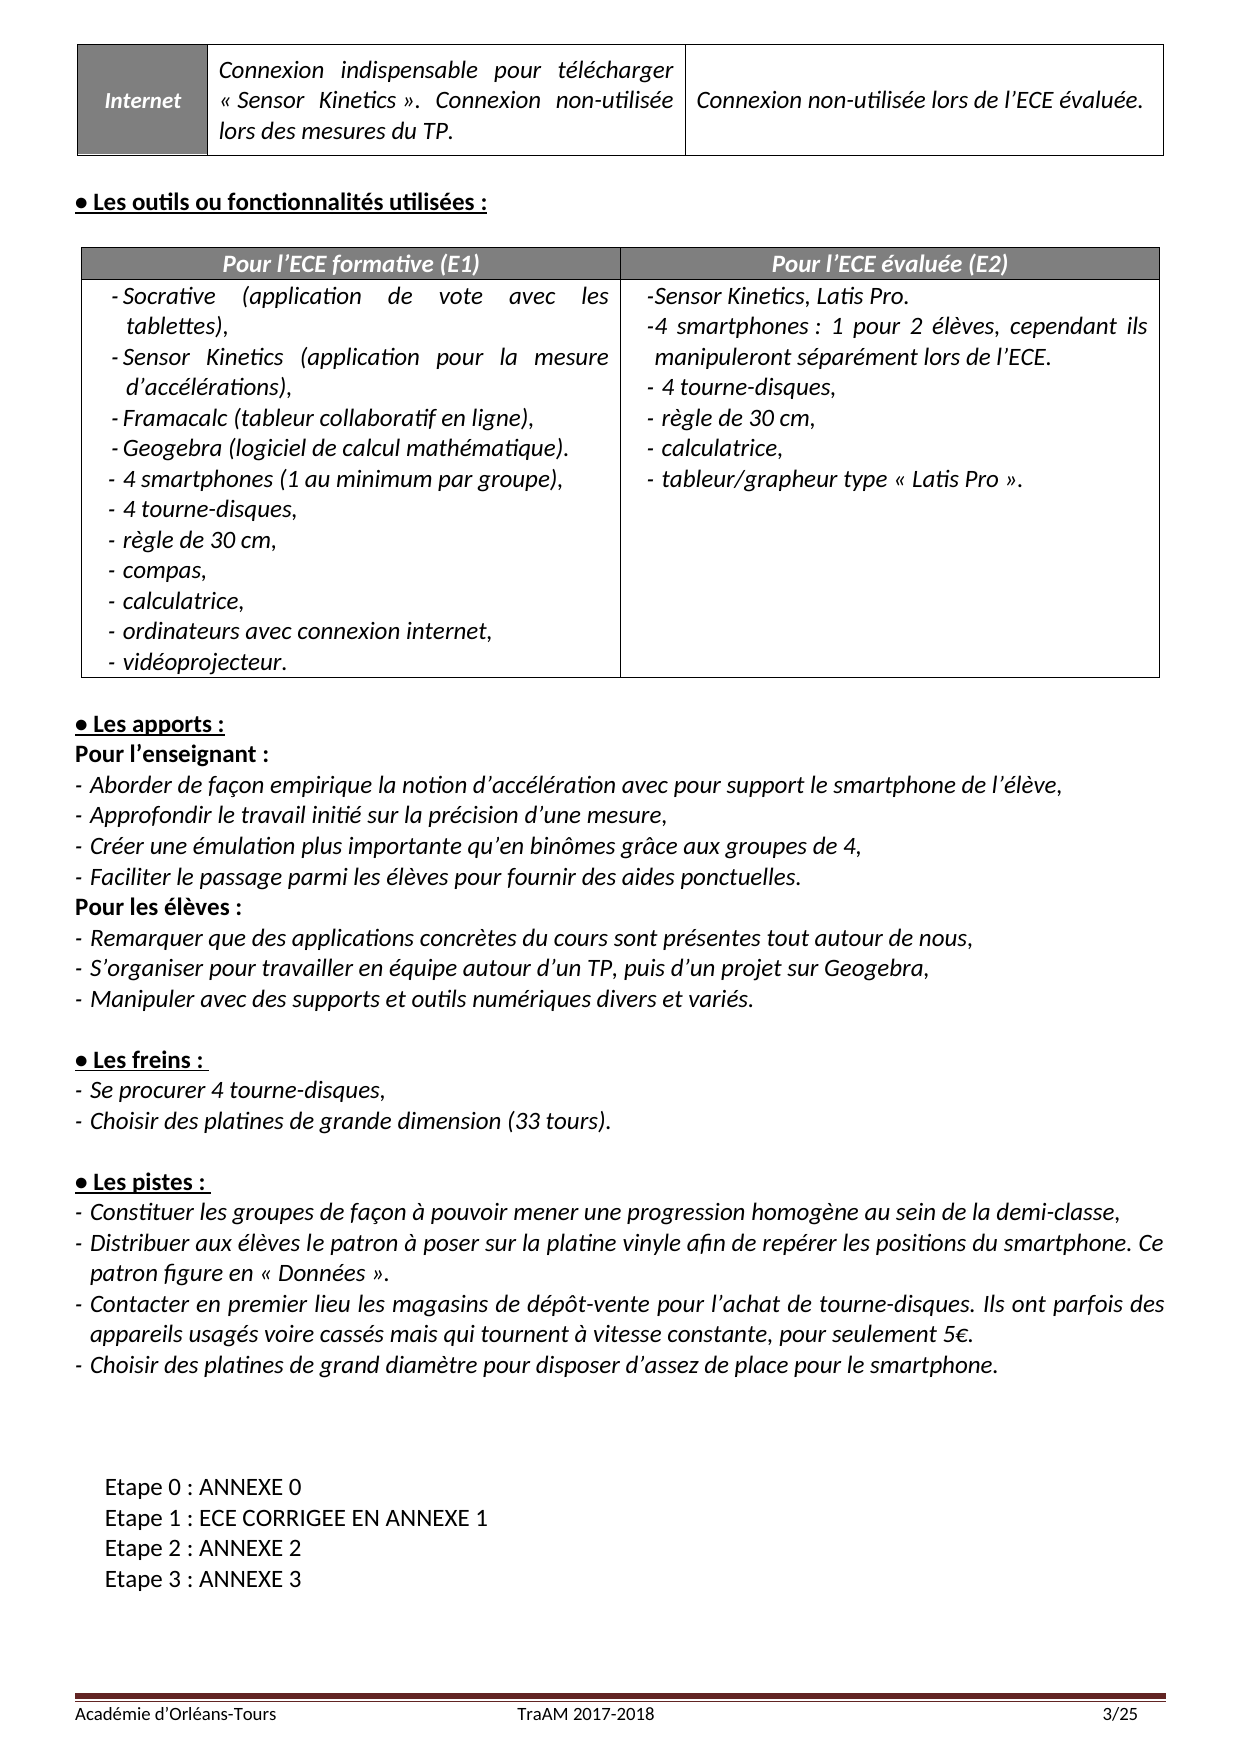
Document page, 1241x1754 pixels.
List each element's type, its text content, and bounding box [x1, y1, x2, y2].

text Etape 2 : ANNEXE 2 [104, 1532, 1166, 1563]
list Choisir des platines de grand diamètre pour disposer d’assez de place pour le smartphone. [75, 1349, 1166, 1379]
text • Les apports : [75, 708, 1166, 739]
table_cell Connexion indispensable pour télécharger « Sensor Kinetics ». Connexion non-utilisée lors des mesures du TP. [208, 45, 685, 154]
table_cell Socrative (application de vote avec les tablettes), Sensor Kinetics (application pour la mesure d’accélérations), Framacalc (tableur collaboratif en ligne), Geogebra (logiciel de calcul mathématique). 4 smartphones (1 au minimum par groupe), 4 tourne-disques, règle de 30 cm, compas, calculatrice, ordinateurs avec connexion internet, vidéoprojecteur. [82, 280, 620, 677]
text Pour l’enseignant : [75, 739, 1166, 769]
table_header Pour l’ECE évaluée (E2) [621, 248, 1159, 279]
text Etape 1 : ECE CORRIGEE EN ANNEXE 1 [104, 1502, 1166, 1532]
table_cell Internet [78, 45, 207, 154]
list Faciliter le passage parmi les élèves pour fournir des aides ponctuelles. [75, 861, 1166, 891]
list Aborder de façon empirique la notion d’accélération avec pour support le smartphone de l’élève, [75, 769, 1166, 800]
list Distribuer aux élèves le patron à poser sur la platine vinyle afin de repérer les positions du smartphone. Ce patron figure en « Données ». [75, 1227, 1166, 1288]
list Créer une émulation plus importante qu’en binômes grâce aux groupes de 4, [75, 830, 1166, 861]
list Constituer les groupes de façon à pouvoir mener une progression homogène au sein de la demi-classe, [75, 1196, 1166, 1227]
list Approfondir le travail initié sur la précision d’une mesure, [75, 800, 1166, 830]
list Choisir des platines de grande dimension (33 tours). [75, 1105, 1166, 1135]
text • Les pistes : [75, 1166, 1166, 1196]
text Etape 3 : ANNEXE 3 [104, 1563, 1166, 1593]
table_cell Connexion non-utilisée lors de l’ECE évaluée. [686, 45, 1163, 154]
list S’organiser pour travailler en équipe autour d’un TP, puis d’un projet sur Geogebra, [75, 952, 1166, 983]
list Se procurer 4 tourne-disques, [75, 1074, 1166, 1105]
table_cell Sensor Kinetics, Latis Pro. 4 smartphones : 1 pour 2 élèves, cependant ils manipuleront séparément lors de l’ECE. 4 tourne-disques, règle de 30 cm, calculatrice, tableur/grapheur type « Latis Pro ». [621, 280, 1159, 677]
text • Les outils ou fonctionnalités utilisées : [75, 186, 1166, 217]
list Manipuler avec des supports et outils numériques divers et variés. [75, 983, 1166, 1013]
text Pour les élèves : [75, 891, 1166, 922]
table_header Pour l’ECE formative (E1) [82, 248, 620, 279]
list Contacter en premier lieu les magasins de dépôt-vente pour l’achat de tourne-disques. Ils ont parfois des appareils usagés voire cassés mais qui tournent à vitesse constante, pour seulement 5€. [75, 1288, 1166, 1349]
text Etape 0 : ANNEXE 0 [104, 1471, 1166, 1502]
text • Les freins : [75, 1044, 1166, 1074]
list Remarquer que des applications concrètes du cours sont présentes tout autour de nous, [75, 922, 1166, 952]
